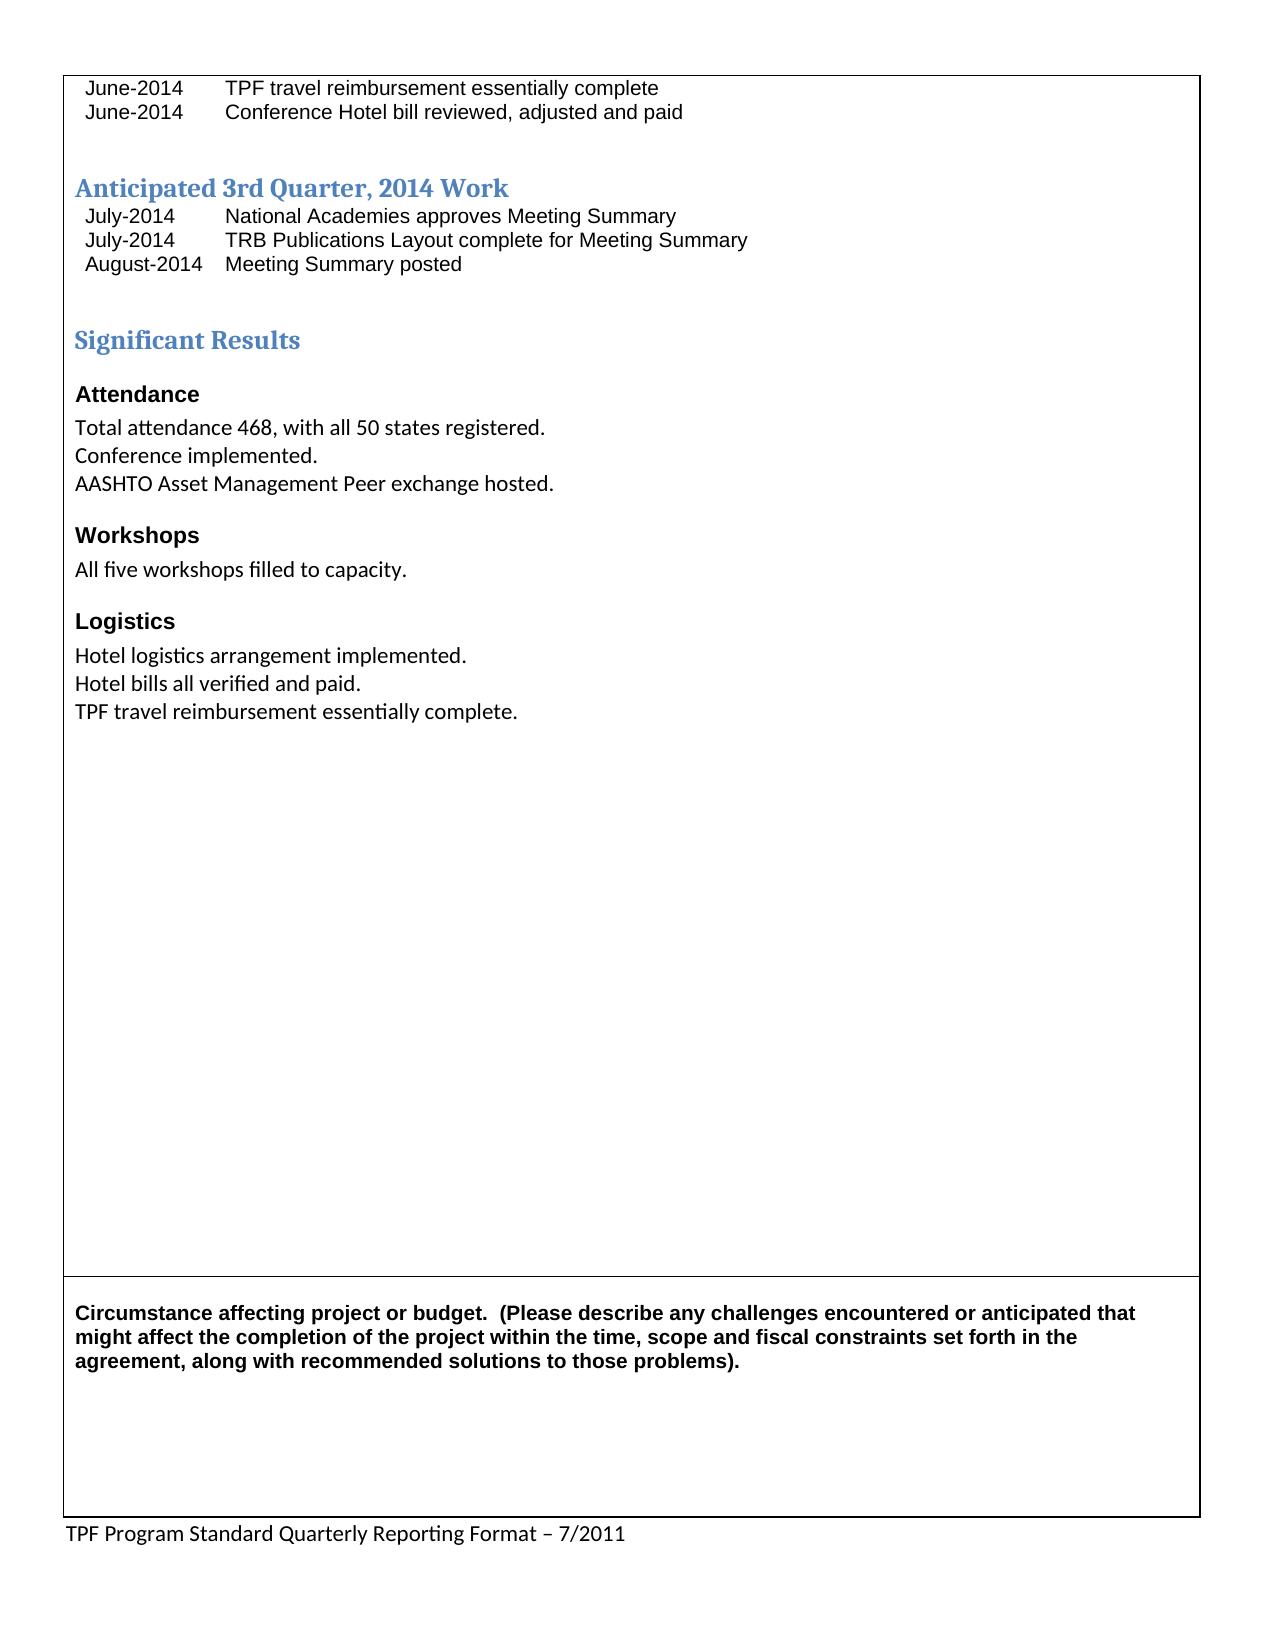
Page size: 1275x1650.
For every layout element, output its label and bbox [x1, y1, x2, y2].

table_cell [64, 1277, 1199, 1516]
table_header [64, 76, 1199, 1276]
